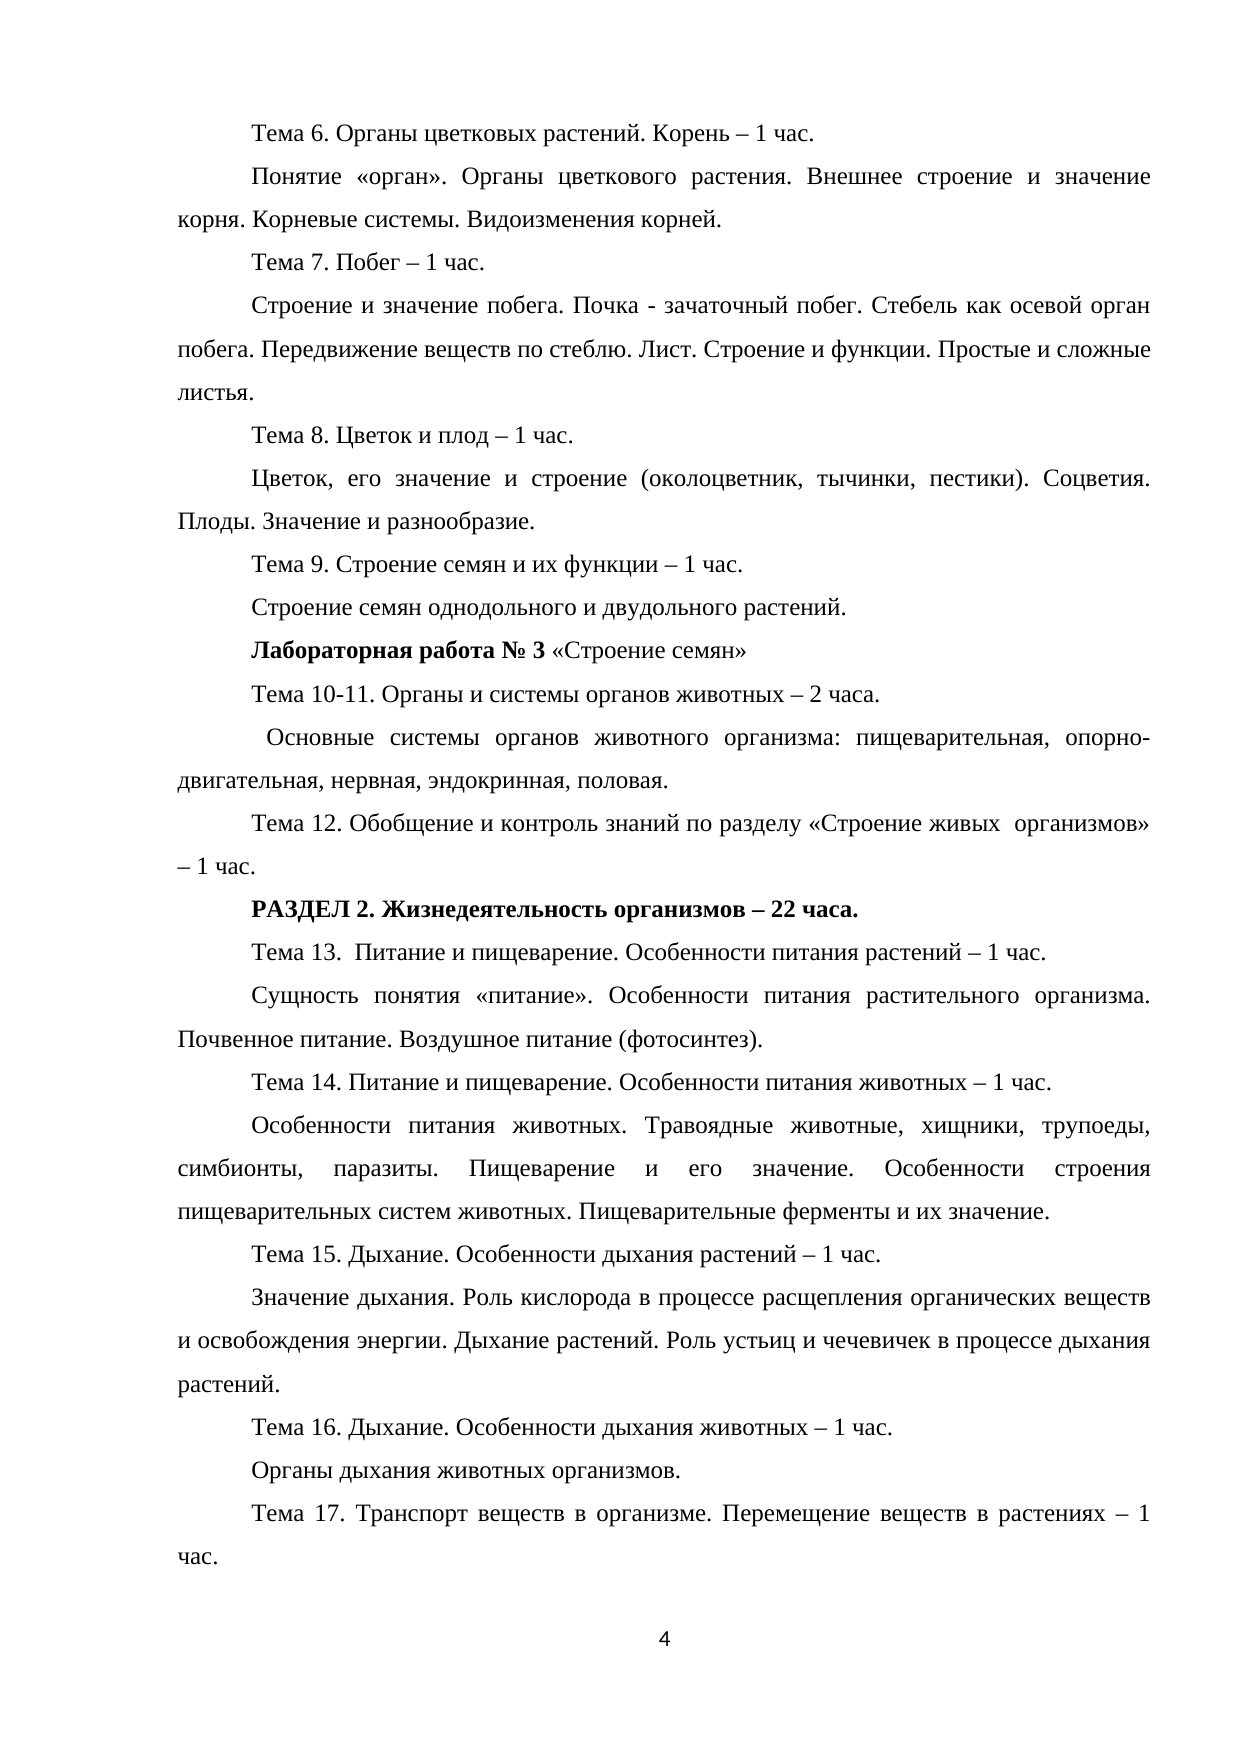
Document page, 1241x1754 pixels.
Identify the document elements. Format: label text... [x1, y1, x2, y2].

text Тема 6. Органы цветковых растений. Корень – 1 час. [177, 118, 1152, 147]
text Тема 16. Дыхание. Особенности дыхания животных – 1 час. [177, 1412, 1152, 1441]
text Лабораторная работа № 3 «Строение семян» [177, 636, 1152, 664]
text Сущность понятия «питание». Особенности питания растительного организма. Почвенное питание. Воздушное питание (фотосинтез). [177, 981, 1152, 1052]
text Тема 14. Питание и пищеварение. Особенности питания животных – 1 час. [177, 1067, 1152, 1096]
text Значение дыхания. Роль кислорода в процессе расщепления органических веществ и освобождения энергии. Дыхание растений. Роль устьиц и чечевичек в процессе дыхания растений. [177, 1282, 1152, 1397]
text Особенности питания животных. Травоядные животные, хищники, трупоеды, симбионты, паразиты. Пищеварение и его значение. Особенности строения пищеварительных систем животных. Пищеварительные ферменты и их значение. [177, 1110, 1152, 1225]
text Тема 8. Цветок и плод – 1 час. [177, 420, 1152, 449]
text Тема 12. Обобщение и контроль знаний по разделу «Строение живых организмов» – 1 час. [177, 808, 1152, 880]
text Раздел 2. Жизнедеятельность организмов – 22 часа. [177, 894, 1152, 923]
text Тема 10-11. Органы и системы органов животных – 2 часа. [177, 679, 1152, 707]
text Понятие «орган». Органы цветкового растения. Внешнее строение и значение корня. Корневые системы. Видоизменения корней. [177, 161, 1152, 233]
text Тема 7. Побег – 1 час. [177, 247, 1152, 276]
text Органы дыхания животных организмов. [177, 1455, 1152, 1484]
text Тема 9. Строение семян и их функции – 1 час. [177, 549, 1152, 578]
text Тема 13. Питание и пищеварение. Особенности питания растений – 1 час. [177, 937, 1152, 966]
text Цветок, его значение и строение (околоцветник, тычинки, пестики). Соцветия. Плоды. Значение и разнообразие. [177, 463, 1152, 535]
text Тема 15. Дыхание. Особенности дыхания растений – 1 час. [177, 1239, 1152, 1268]
text Основные системы органов животного организма: пищеварительная, опорно-двигательная, нервная, эндокринная, половая. [177, 722, 1152, 794]
text Тема 17. Транспорт веществ в организме. Перемещение веществ в растениях – 1 час. [177, 1498, 1152, 1570]
text Строение и значение побега. Почка - зачаточный побег. Стебель как осевой орган побега. Передвижение веществ по стеблю. Лист. Строение и функции. Простые и сложные листья. [177, 291, 1152, 406]
text Строение семян однодольного и двудольного растений. [177, 592, 1152, 621]
